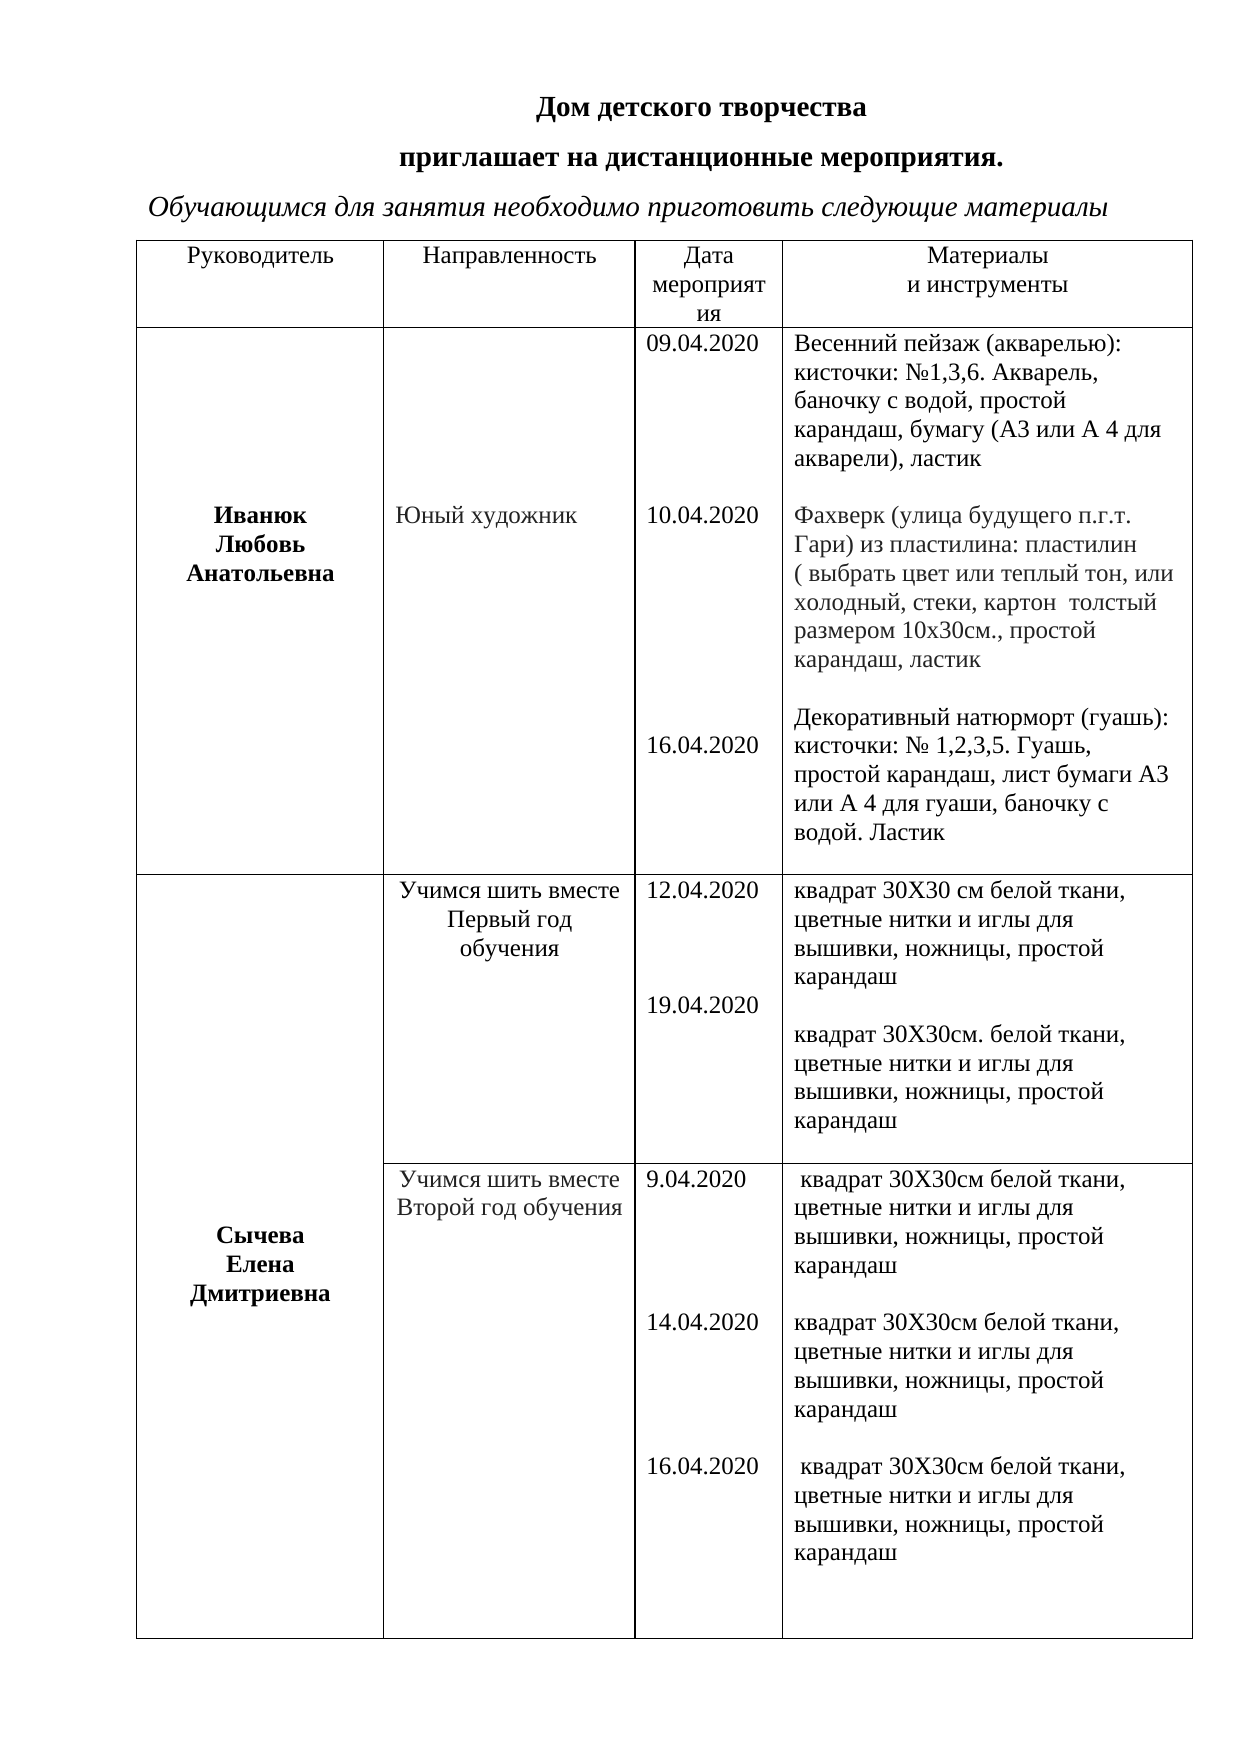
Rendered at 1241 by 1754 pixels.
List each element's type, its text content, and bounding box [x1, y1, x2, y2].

table_header Руководитель [137, 241, 383, 327]
table_cell Весенний пейзаж (акварелью): кисточки: №1,3,6. Акварель, баночку с водой, простой карандаш, бумагу (А3 или А 4 для акварели), ластик Фахверк (улица будущего п.г.т. Гари) из пластилина: пластилин ( выбрать цвет или теплый тон, или холодный, стеки, картон толстый размером 10х30см., простой карандаш, ластик Декоративный натюрморт (гуашь): кисточки: № 1,2,3,5. Гуашь, простой карандаш, лист бумаги А3 или А 4 для гуаши, баночку с водой. Ластик [783, 328, 1192, 874]
table_cell 9.04.2020 14.04.2020 16.04.2020 [636, 1164, 782, 1638]
table_cell Юный художник [384, 328, 634, 874]
text Обучающимся для занятия необходимо приготовить следующие материалы [148, 189, 1181, 223]
text Дом детского творчества [148, 89, 1181, 122]
text приглашает на дистанционные мероприятия. [148, 139, 1181, 172]
table_cell квадрат 30Х30 см белой ткани, цветные нитки и иглы для вышивки, ножницы, простой карандаш квадрат 30Х30см. белой ткани, цветные нитки и иглы для вышивки, ножницы, простой карандаш [783, 875, 1192, 1163]
table_cell Учимся шить вместе Второй год обучения [384, 1164, 634, 1638]
table_cell Учимся шить вместе Первый год обучения [384, 875, 634, 1163]
table_cell 12.04.2020 19.04.2020 [636, 875, 782, 1163]
table_cell Сычева Елена Дмитриевна [137, 875, 383, 1638]
table_header Материалы и инструменты [783, 241, 1192, 327]
table_cell квадрат 30Х30см белой ткани, цветные нитки и иглы для вышивки, ножницы, простой карандаш квадрат 30Х30см белой ткани, цветные нитки и иглы для вышивки, ножницы, простой карандаш квадрат 30Х30см белой ткани, цветные нитки и иглы для вышивки, ножницы, простой карандаш [783, 1164, 1192, 1638]
table_cell 09.04.2020 10.04.2020 16.04.2020 [636, 328, 782, 874]
table_header Дата мероприятия [636, 241, 782, 327]
table_cell Иванюк Любовь Анатольевна [137, 328, 383, 874]
table_header Направленность [384, 241, 634, 327]
